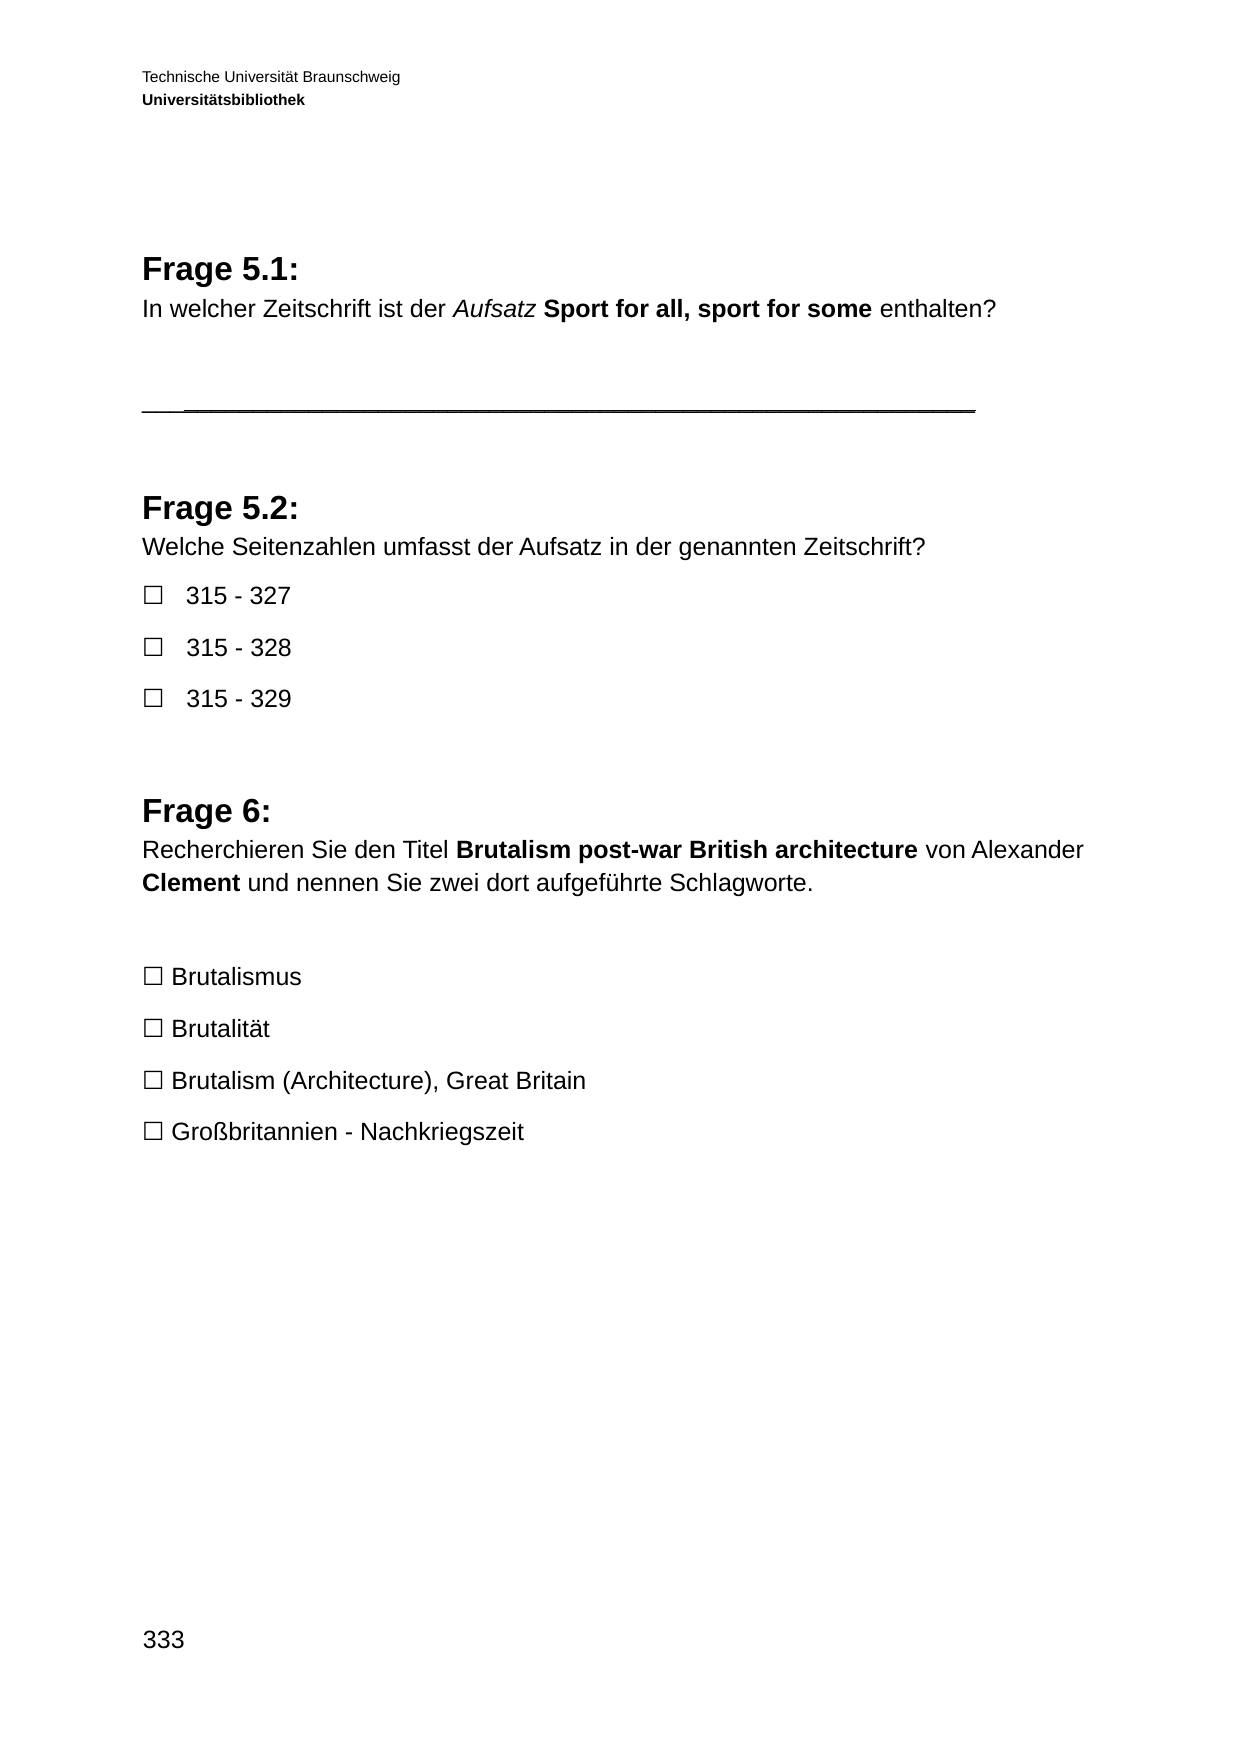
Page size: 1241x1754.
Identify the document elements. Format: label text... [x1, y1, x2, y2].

subtitle Frage 5.2: [142, 488, 1098, 527]
text Brutalität [142, 1011, 1098, 1045]
text Großbritannien - Nachkriegszeit [142, 1114, 1098, 1148]
text Brutalismus [142, 959, 1098, 993]
text 315 - 329 [142, 681, 1098, 715]
text 315 - 327 [142, 578, 1098, 612]
text Recherchieren Sie den Titel Brutalism post-war British architecture von Alexander Clement und nennen Sie zwei dort aufgeführte Schlagworte. [142, 835, 1098, 897]
subtitle Frage 5.1: [142, 249, 1098, 288]
text ____________________________________________________________ [142, 384, 1098, 413]
text In welcher Zeitschrift ist der Aufsatz Sport for all, sport for some enthalten? [142, 293, 1098, 322]
text 315 - 328 [142, 629, 1098, 663]
subtitle Frage 6: [142, 791, 1098, 829]
text Welche Seitenzahlen umfasst der Aufsatz in der genannten Zeitschrift? [142, 532, 1098, 561]
text Brutalism (Architecture), Great Britain [142, 1062, 1098, 1096]
